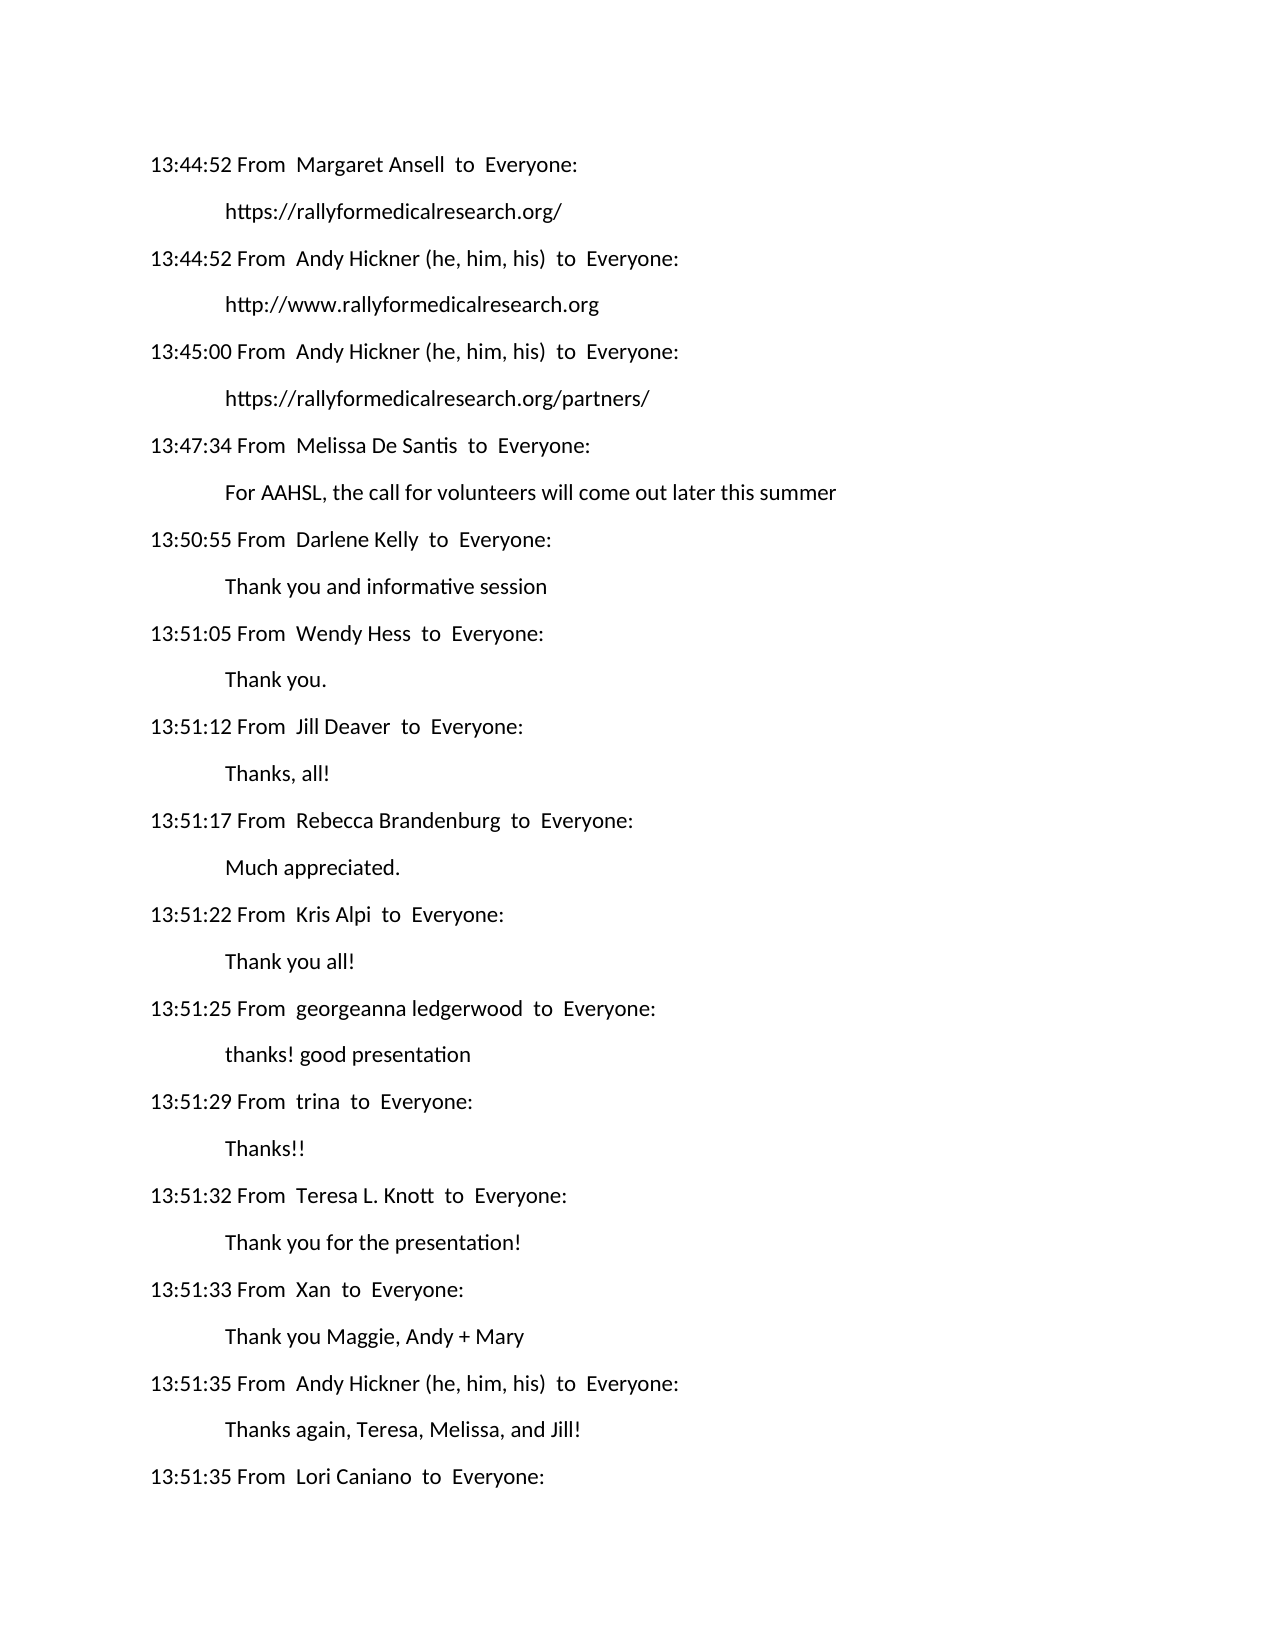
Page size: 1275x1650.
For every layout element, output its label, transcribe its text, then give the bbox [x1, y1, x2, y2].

text https://rallyformedicalresearch.org/partners/ [150, 384, 1125, 412]
text http://www.rallyformedicalresearch.org [150, 291, 1125, 319]
text Thanks, all! [150, 759, 1125, 787]
text Thank you all! [150, 947, 1125, 975]
text For AAHSL, the call for volunteers will come out later this summer [150, 478, 1125, 506]
text Thanks!! [150, 1134, 1125, 1162]
text 13:51:29 From trina to Everyone: [150, 1087, 1125, 1116]
text 13:51:25 From georgeanna ledgerwood to Everyone: [150, 994, 1125, 1022]
text 13:44:52 From Margaret Ansell to Everyone: [150, 150, 1125, 178]
text 13:51:12 From Jill Deaver to Everyone: [150, 712, 1125, 741]
text 13:50:55 From Darlene Kelly to Everyone: [150, 525, 1125, 553]
text 13:51:35 From Andy Hickner (he, him, his) to Everyone: [150, 1369, 1125, 1397]
text https://rallyformedicalresearch.org/ [150, 197, 1125, 225]
text Thank you Maggie, Andy + Mary [150, 1322, 1125, 1350]
text 13:51:35 From Lori Caniano to Everyone: [150, 1462, 1125, 1491]
text 13:51:05 From Wendy Hess to Everyone: [150, 619, 1125, 647]
text 13:45:00 From Andy Hickner (he, him, his) to Everyone: [150, 337, 1125, 366]
text Thank you and informative session [150, 572, 1125, 600]
text Thank you. [150, 666, 1125, 694]
text 13:51:17 From Rebecca Brandenburg to Everyone: [150, 806, 1125, 834]
text 13:51:22 From Kris Alpi to Everyone: [150, 900, 1125, 928]
text thanks! good presentation [150, 1041, 1125, 1069]
text Thank you for the presentation! [150, 1228, 1125, 1256]
text 13:44:52 From Andy Hickner (he, him, his) to Everyone: [150, 244, 1125, 272]
text Thanks again, Teresa, Melissa, and Jill! [150, 1416, 1125, 1444]
text 13:51:32 From Teresa L. Knott to Everyone: [150, 1181, 1125, 1209]
text 13:47:34 From Melissa De Santis to Everyone: [150, 431, 1125, 459]
text Much appreciated. [150, 853, 1125, 881]
text 13:51:33 From Xan to Everyone: [150, 1275, 1125, 1303]
